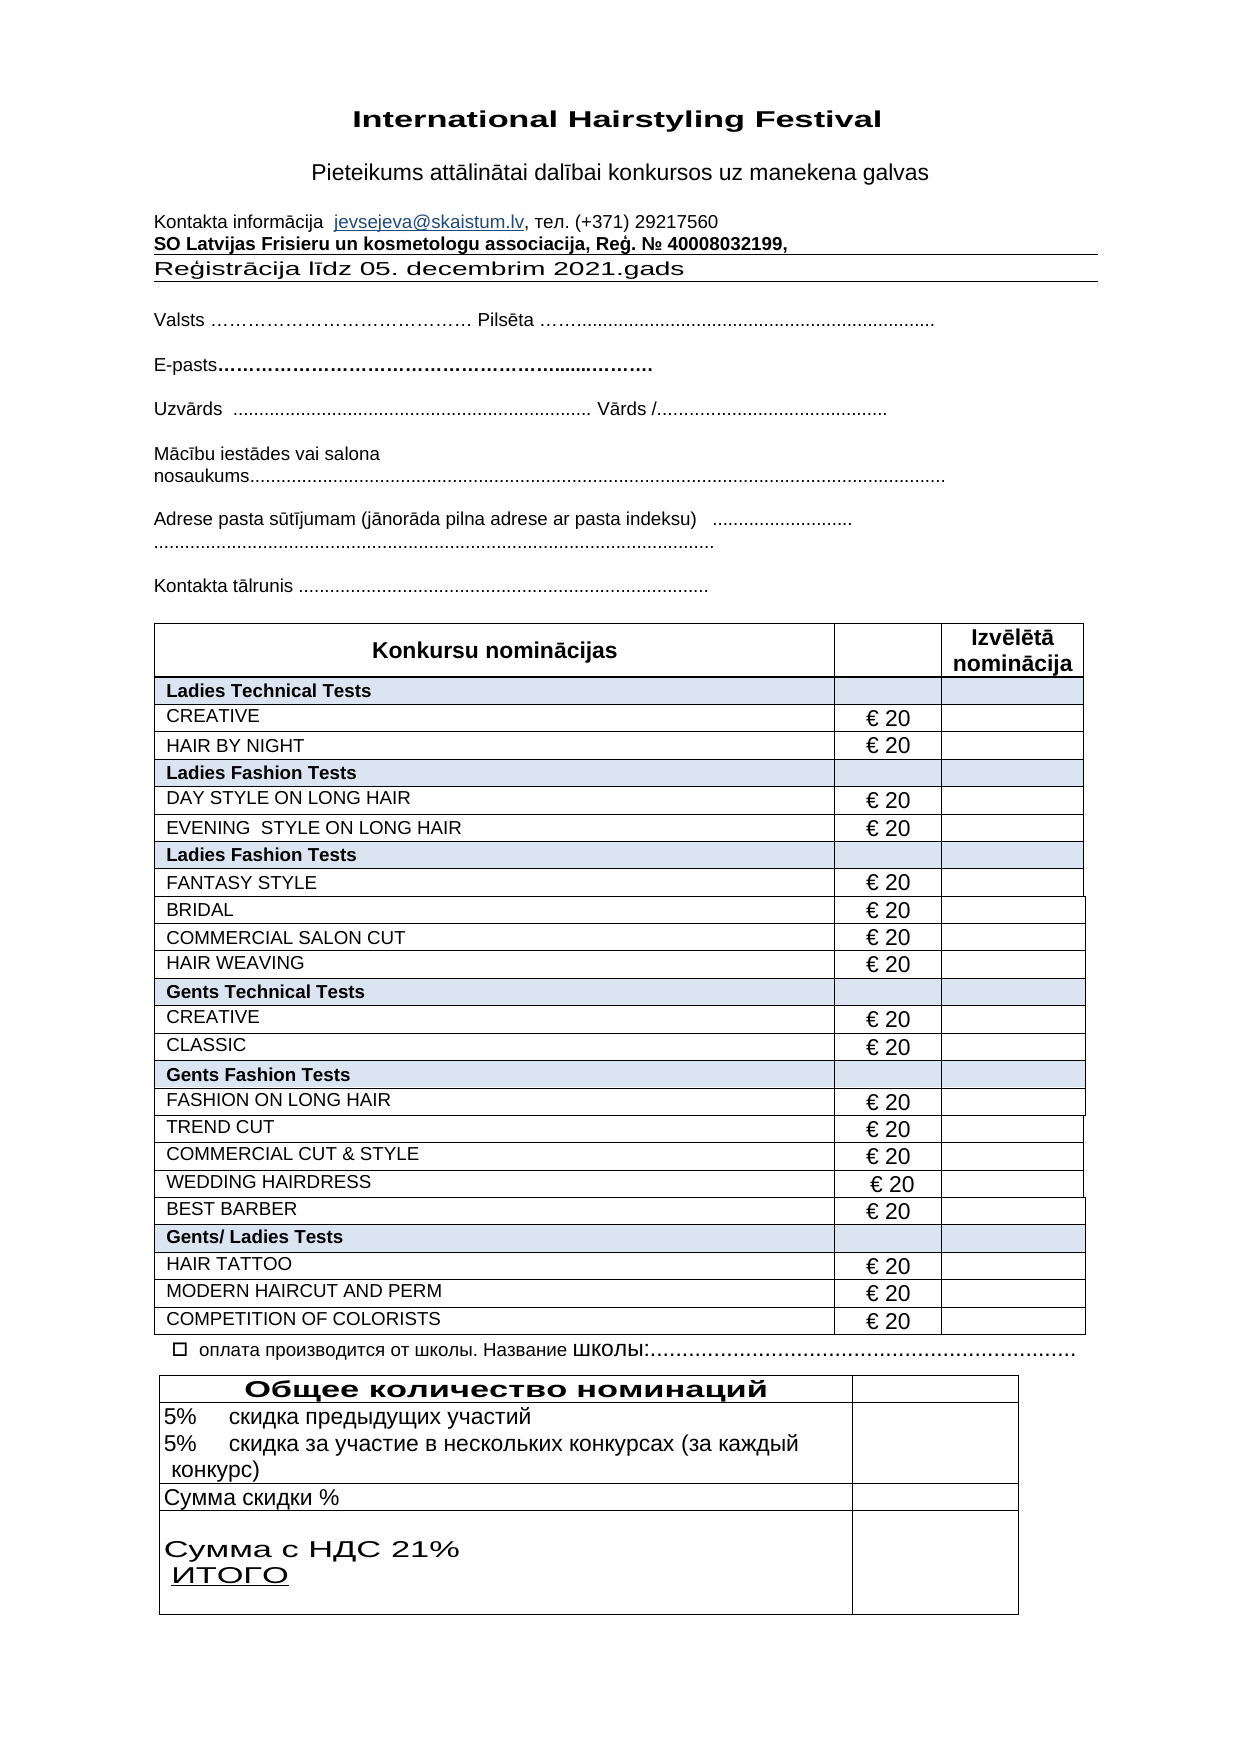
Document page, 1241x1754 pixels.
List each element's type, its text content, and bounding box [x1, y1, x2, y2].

table_cell € 20 [835, 1280, 941, 1307]
table_cell € 20 [835, 1171, 941, 1197]
table_cell DAY STYLE ON LONG HAIR [155, 787, 834, 813]
table_cell € 20 [835, 1034, 941, 1060]
table_cell HAIR WEAVING [155, 951, 834, 978]
table_cell € 20 [835, 815, 941, 841]
table_header [853, 1376, 1018, 1402]
text Kontakta tālrunis ............................................................................... [153, 575, 1087, 596]
table_cell [942, 1171, 1083, 1197]
table_cell € 20 [835, 1089, 941, 1115]
table_cell [835, 1061, 941, 1087]
table_cell CLASSIC [155, 1034, 834, 1060]
table_cell [853, 1403, 1018, 1482]
table_cell [835, 760, 941, 786]
table_cell [942, 1034, 1085, 1060]
table_cell [942, 1116, 1083, 1142]
table_header Konkursu nominācijas [155, 624, 834, 676]
table_cell [942, 1061, 1085, 1087]
table_cell [835, 678, 941, 704]
table_cell € 20 [835, 1006, 941, 1033]
table_cell [942, 924, 1085, 950]
table_cell [942, 1143, 1083, 1169]
table_cell € 20 [835, 1198, 941, 1224]
table_cell [942, 1280, 1085, 1307]
table_cell Gents/ Ladies Tests [155, 1225, 834, 1252]
table_cell Gents Fashion Tests [155, 1061, 834, 1087]
table_cell [942, 1225, 1085, 1252]
table_cell 5% скидка предыдущих участий 5% скидка за участие в нескольких конкурсах (за каждый конкурс) [160, 1403, 852, 1482]
table_cell Сумма с НДС 21% ИТОГО [160, 1511, 852, 1613]
table_cell [835, 979, 941, 1005]
table_cell € 20 [835, 924, 941, 950]
table_cell € 20 [835, 732, 941, 759]
text Kontakta informācija jevsejeva@skaistum.lv, тел. (+371) 29217560 [153, 211, 1095, 233]
table_cell WEDDING HAIRDRESS [155, 1171, 834, 1197]
table_cell HAIR TATTOO [155, 1253, 834, 1279]
text Pieteikums attālinātai dalībai konkursos uz manekena galvas [153, 158, 1087, 185]
table_cell [942, 897, 1085, 923]
table_cell [942, 815, 1083, 841]
table_cell € 20 [835, 787, 941, 813]
table_cell FANTASY STYLE [155, 869, 834, 896]
table_cell EVENING STYLE ON LONG HAIR [155, 815, 834, 841]
table_cell [942, 1006, 1085, 1033]
table_cell € 20 [835, 705, 941, 731]
table_cell FASHION ON LONG HAIR [155, 1089, 834, 1115]
table_cell [942, 1198, 1085, 1224]
table_header Izvēlētā nominācija [942, 624, 1083, 676]
table_header Общее количество номинаций [160, 1376, 852, 1402]
table_cell COMMERCIAL CUT & STYLE [155, 1143, 834, 1169]
table_cell [942, 1089, 1085, 1115]
table_cell COMMERCIAL SALON CUT [155, 924, 834, 950]
table_cell € 20 [835, 897, 941, 923]
table_cell [942, 732, 1083, 759]
table_cell € 20 [835, 869, 941, 896]
table_cell HAIR BY NIGHT [155, 732, 834, 759]
table_cell BRIDAL [155, 897, 834, 923]
table_cell MODERN HAIRCUT AND PERM [155, 1280, 834, 1307]
text Reģistrācija līdz 05. decembrim 2021.gads [153, 255, 1098, 282]
table_cell Сумма скидки % [160, 1484, 852, 1510]
table_cell € 20 [835, 1308, 941, 1334]
table_header [835, 624, 941, 676]
table_cell CREATIVE [155, 1006, 834, 1033]
table_cell [942, 869, 1083, 896]
table_cell € 20 [835, 1253, 941, 1279]
table_cell BEST BARBER [155, 1198, 834, 1224]
text International Hairstyling Festival [153, 106, 1081, 132]
table_cell Gents Technical Tests [155, 979, 834, 1005]
table_cell [942, 787, 1083, 813]
text Uzvārds ..................................................................... Vārds / ................................. [153, 397, 1087, 419]
table_cell [942, 678, 1083, 704]
table_cell Ladies Technical Tests [155, 678, 834, 704]
table_cell TREND CUT [155, 1116, 834, 1142]
table_cell Ladies Fashion Tests [155, 842, 834, 868]
text E-pasts……………………………………………….......………. [153, 354, 1087, 376]
table_cell [942, 979, 1085, 1005]
table_cell [942, 1308, 1085, 1334]
table_cell [942, 842, 1083, 868]
text Valsts …………………………………… Pilsēta ……..................................................................... [153, 308, 1087, 330]
table_cell COMPETITION OF COLORISTS [155, 1308, 834, 1334]
table_cell CREATIVE [155, 705, 834, 731]
table_cell € 20 [835, 951, 941, 978]
table_cell [853, 1484, 1018, 1510]
table_cell € 20 [835, 1143, 941, 1169]
table_cell € 20 [835, 1116, 941, 1142]
text Adrese pasta sūtījumam (jānorāda pilna adrese ar pasta indeksu) ........................... [153, 508, 1087, 529]
table_cell [835, 1225, 941, 1252]
table_cell [942, 760, 1083, 786]
table_cell [942, 1253, 1085, 1279]
text оплата производится от школы. Название школы:................................................................... [153, 1335, 1087, 1361]
table_cell [835, 842, 941, 868]
table_cell [942, 705, 1083, 731]
text SO Latvijas Frisieru un kosmetologu associacija, Reģ. № 40008032199, [153, 233, 1049, 254]
table_cell Ladies Fashion Tests [155, 760, 834, 786]
text Mācību iestādes vai salona nosaukums...................................................................................................................................... [153, 443, 1087, 486]
table_cell [942, 951, 1085, 978]
table_cell [853, 1511, 1018, 1613]
